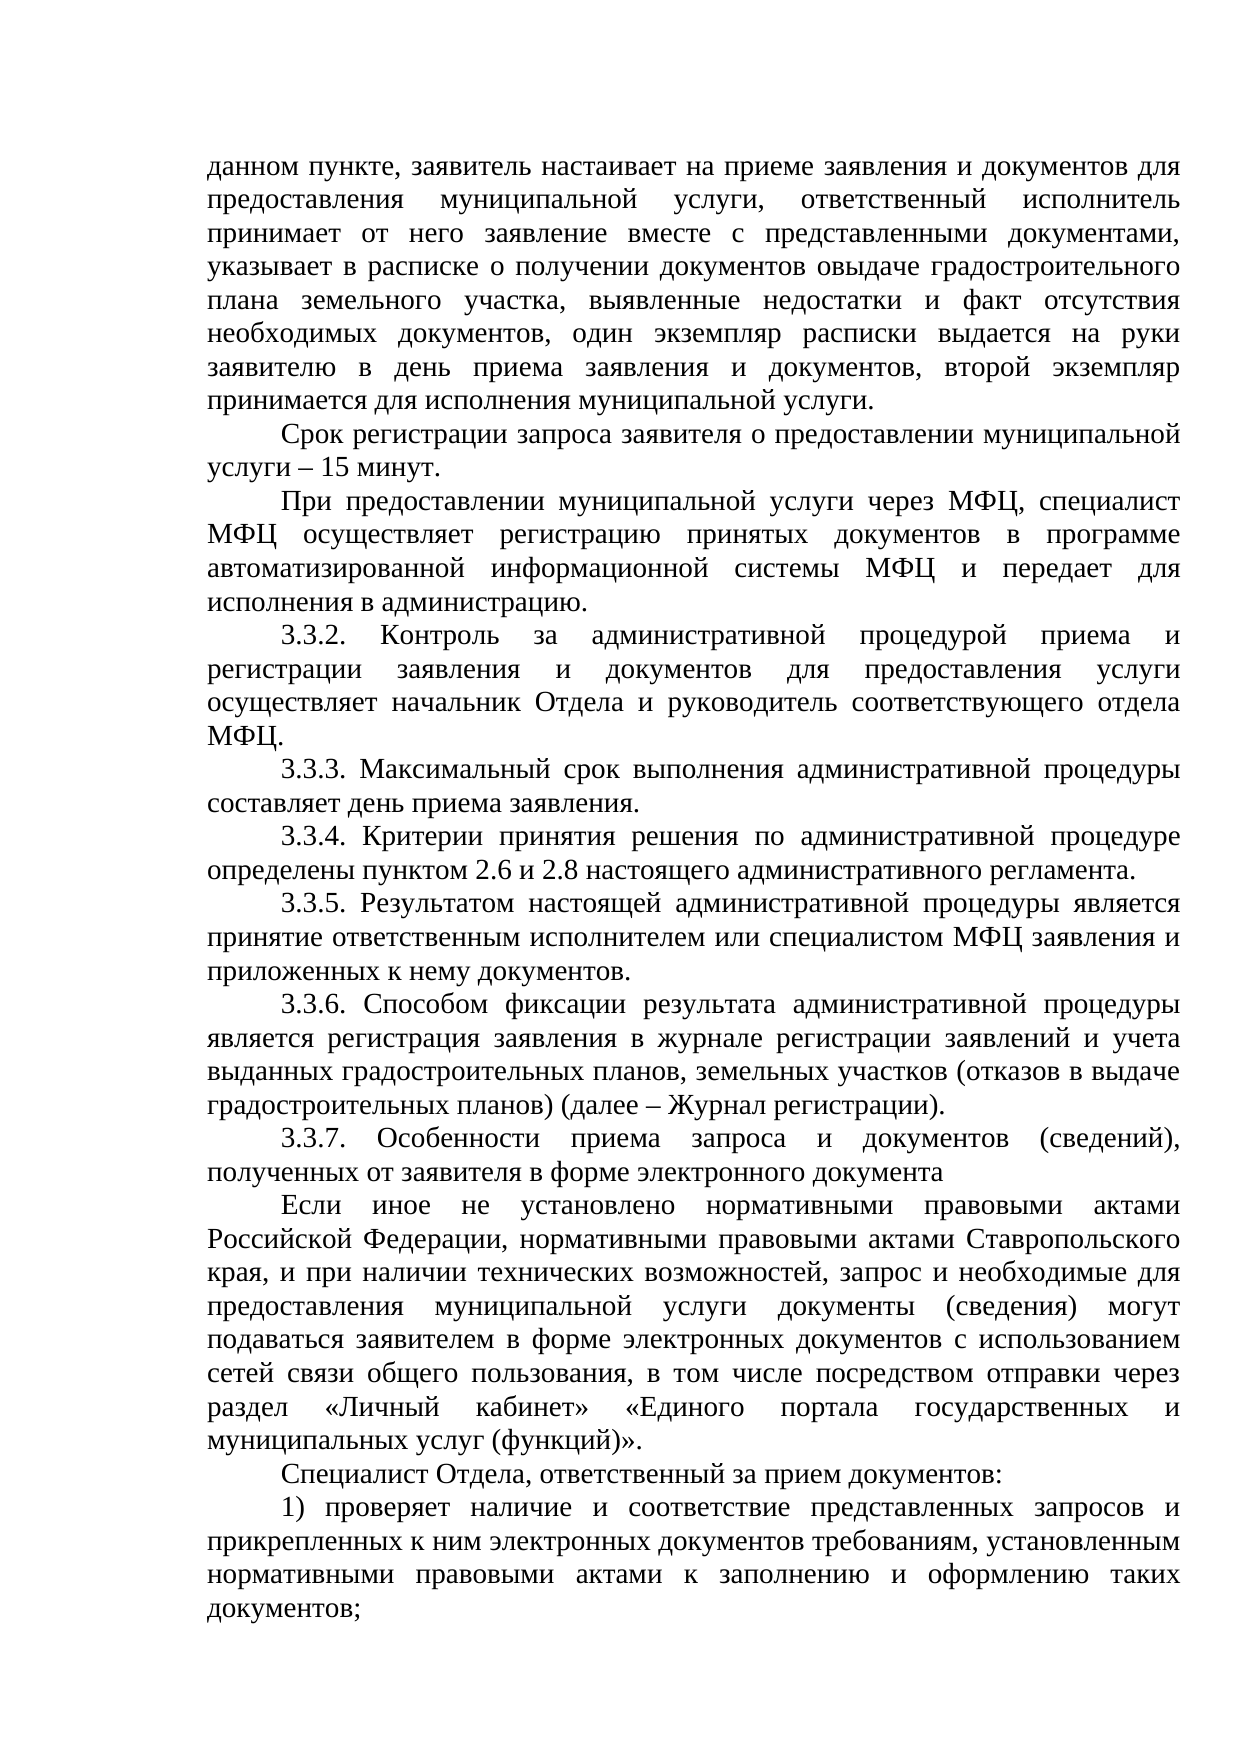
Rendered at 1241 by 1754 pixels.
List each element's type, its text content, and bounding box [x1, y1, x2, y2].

text Срок регистрации запроса заявителя о предоставлении муниципальной услуги – 15 минут. [207, 416, 1181, 483]
text 3.3.4. Критерии принятия решения по административной процедуре определены пунктом 2.6 и 2.8 настоящего административного регламента. [207, 818, 1181, 886]
text 1) проверяет наличие и соответствие представленных запросов и прикрепленных к ним электронных документов требованиям, установленным нормативными правовыми актами к заполнению и оформлению таких документов; [207, 1489, 1181, 1623]
text 3.3.3. Максимальный срок выполнения административной процедуры составляет день приема заявления. [207, 751, 1181, 818]
text Если иное не установлено нормативными правовыми актами Российской Федерации, нормативными правовыми актами Ставропольского края, и при наличии технических возможностей, запрос и необходимые для предоставления муниципальной услуги документы (сведения) могут подаваться заявителем в форме электронных документов с использованием сетей связи общего пользования, в том числе посредством отправки через раздел «Личный кабинет» «Единого портала государственных и муниципальных услуг (функций)». [207, 1187, 1181, 1456]
text 3.3.2. Контроль за административной процедурой приема и регистрации заявления и документов для предоставления услуги осуществляет начальник Отдела и руководитель соответствующего отдела МФЦ. [207, 617, 1181, 751]
text 3.3.6. Способом фиксации результата административной процедуры является регистрация заявления в журнале регистрации заявлений и учета выданных градостроительных планов, земельных участков (отказов в выдаче градостроительных планов) (далее – Журнал регистрации). [207, 986, 1181, 1120]
text 3.3.5. Результатом настоящей административной процедуры является принятие ответственным исполнителем или специалистом МФЦ заявления и приложенных к нему документов. [207, 886, 1181, 986]
text При предоставлении муниципальной услуги через МФЦ, специалист МФЦ осуществляет регистрацию принятых документов в программе автоматизированной информационной системы МФЦ и передает для исполнения в администрацию. [207, 483, 1181, 617]
text 3.3.7. Особенности приема запроса и документов (сведений), полученных от заявителя в форме электронного документа [207, 1120, 1181, 1187]
text Специалист Отдела, ответственный за прием документов: [207, 1456, 1181, 1489]
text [207, 148, 1181, 416]
